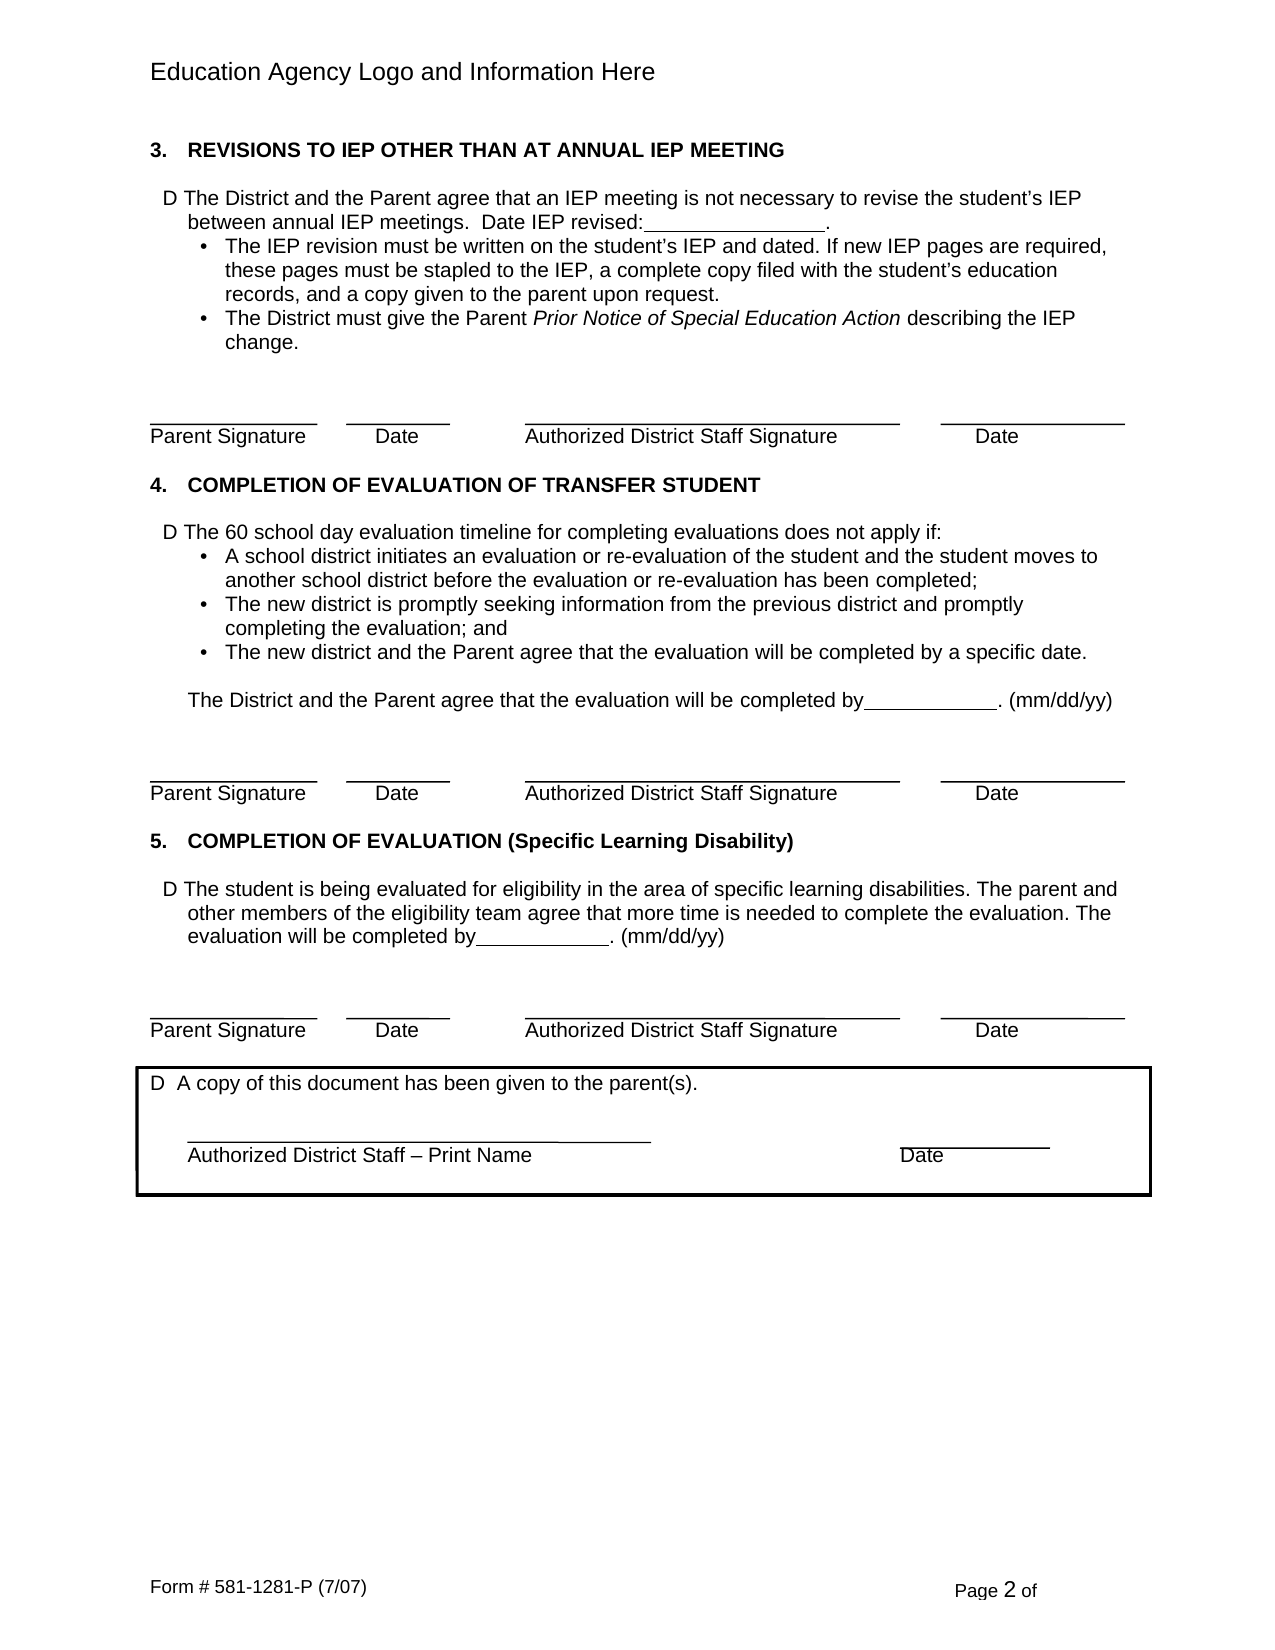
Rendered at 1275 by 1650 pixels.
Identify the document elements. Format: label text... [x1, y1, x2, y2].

text The District and the Parent agree that the evaluation will be completed by . (mm/dd/yy) [187, 688, 1164, 712]
subtitle REVISIONS TO IEP OTHER THAN AT ANNUAL IEP MEETING [150, 138, 1164, 162]
list The new district is promptly seeking information from the previous district and promptly completing the evaluation; and [200, 592, 1129, 640]
text D The District and the Parent agree that an IEP meeting is not necessary to revise the student’s IEP between annual IEP meetings. Date IEP revised: . [162, 186, 1087, 234]
text Parent Signature Date Authorized District Staff Signature Date [150, 777, 1164, 804]
text D The student is being evaluated for eligibility in the area of specific learning disabilities. The parent and other members of the eligibility team agree that more time is needed to complete the evaluation. The evaluation will be completed by . (mm/dd/yy) [162, 876, 1127, 948]
text D The 60 school day evaluation timeline for completing evaluations does not apply if: [162, 520, 1164, 544]
text Parent Signature Date Authorized District Staff Signature Date [150, 1014, 1164, 1042]
text Parent Signature Date Authorized District Staff Signature Date [150, 419, 1164, 448]
subtitle COMPLETION OF EVALUATION OF TRANSFER STUDENT [150, 472, 1164, 496]
subtitle COMPLETION OF EVALUATION (Specific Learning Disability) [150, 829, 1164, 853]
list A school district initiates an evaluation or re-evaluation of the student and the student moves to another school district before the evaluation or re-evaluation has been completed; [200, 544, 1100, 592]
list The District must give the Parent Prior Notice of Special Education Action describing the IEP change. [200, 306, 1076, 354]
list The IEP revision must be written on the student’s IEP and dated. If new IEP pages are required, these pages must be stapled to the IEP, a complete copy filed with the student’s education records, and a copy given to the parent upon request. [200, 234, 1114, 306]
list The new district and the Parent agree that the evaluation will be completed by a specific date. [200, 640, 1164, 664]
